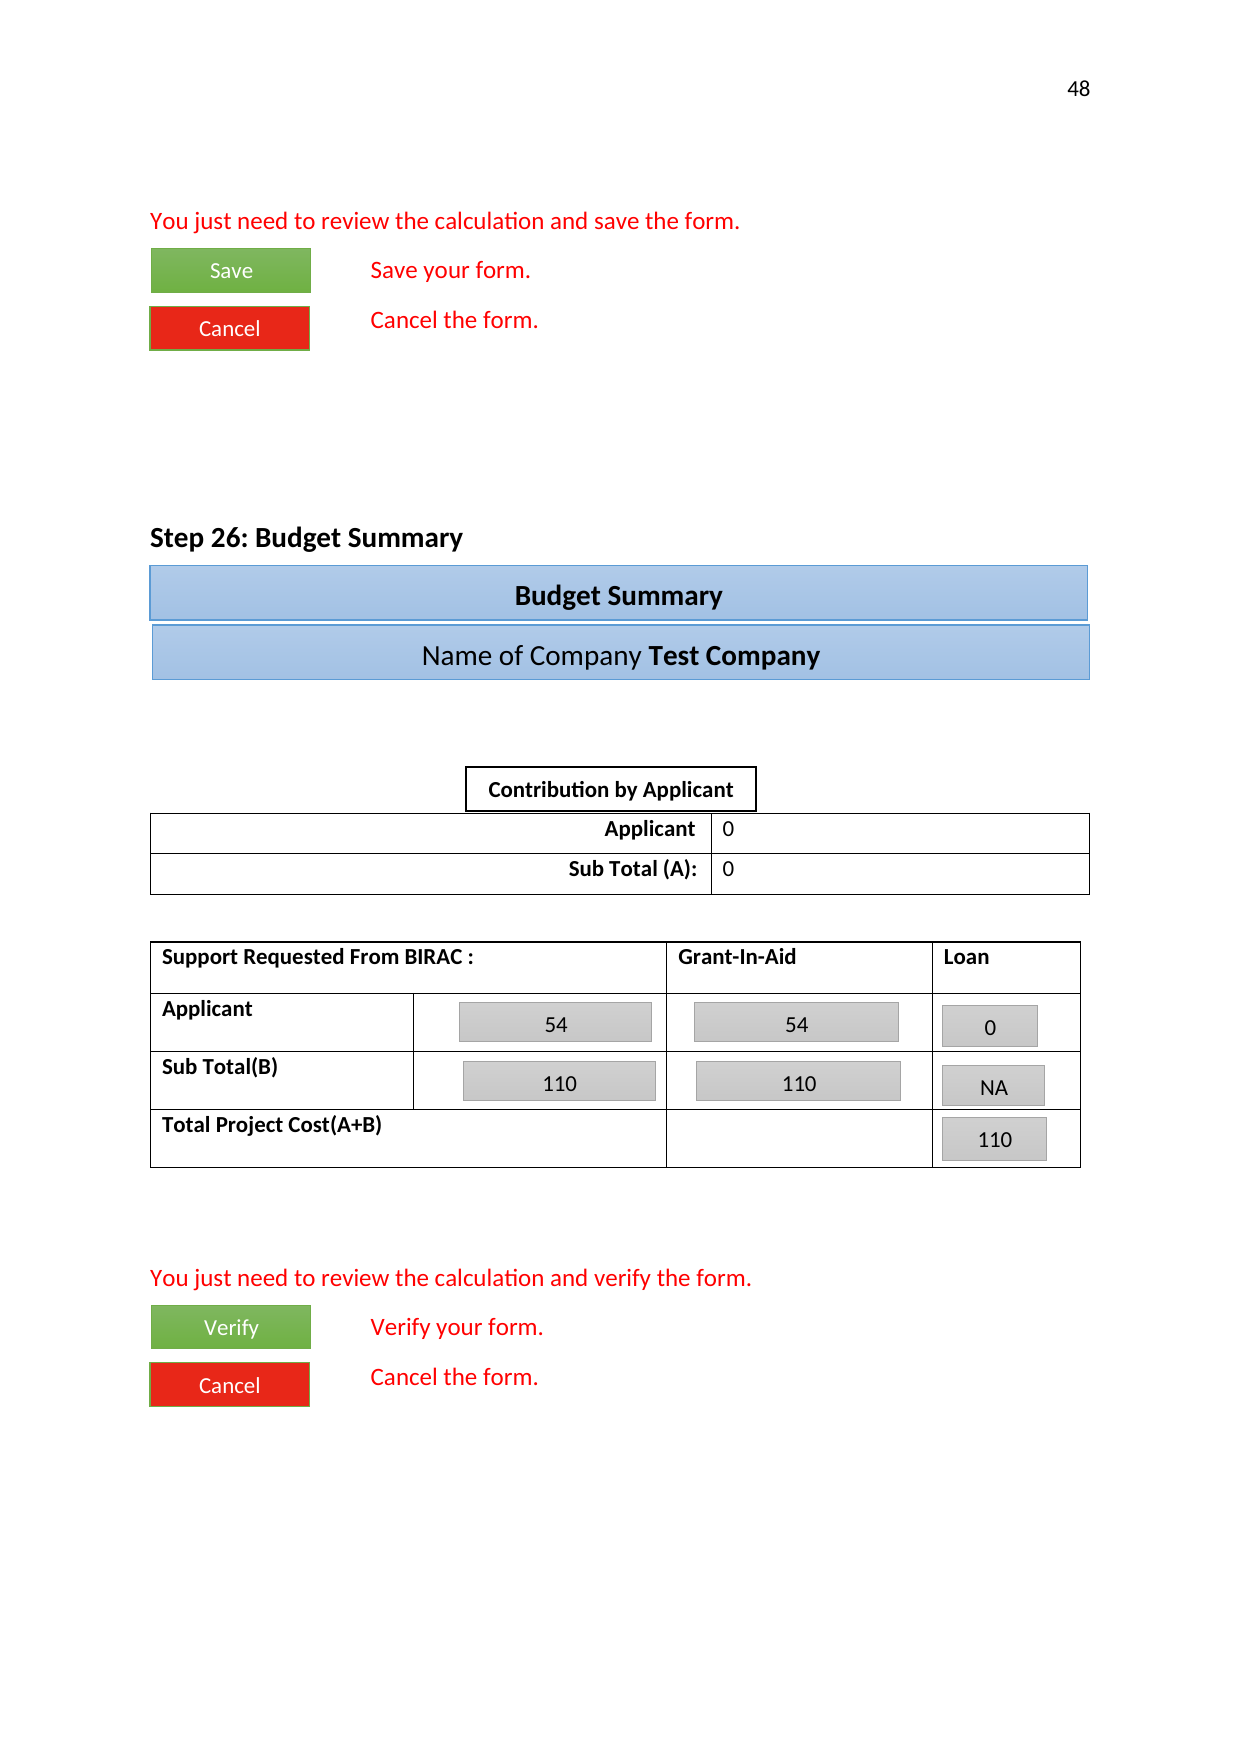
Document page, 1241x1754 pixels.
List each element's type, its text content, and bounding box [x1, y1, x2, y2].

table_cell Sub Total(B) [151, 1052, 413, 1109]
table_cell [414, 1052, 666, 1109]
table_header Loan [933, 943, 1080, 993]
table_cell [933, 1110, 1080, 1167]
table_cell Sub Total (A): [151, 854, 711, 893]
table_cell [933, 1052, 1080, 1109]
table_cell [667, 1110, 932, 1167]
text Save your form. [311, 255, 1090, 285]
table_header Grant-In-Aid [667, 943, 932, 993]
table_cell [414, 994, 666, 1051]
table_cell [667, 1052, 932, 1109]
table_header 0 [712, 814, 1089, 853]
text Verify your form. [311, 1311, 1090, 1342]
table_cell 0 [712, 854, 1089, 893]
table_cell [667, 994, 932, 1051]
text Cancel the form. [150, 1361, 1090, 1391]
table_header Support Requested From BIRAC : [151, 943, 666, 993]
table_cell Total Project Cost(A+B) [151, 1110, 666, 1167]
text Cancel the form. [150, 304, 1090, 335]
text Step 26: Budget Summary [150, 519, 1090, 555]
table_cell [933, 994, 1080, 1051]
text You just need to review the calculation and verify the form. [150, 1262, 1090, 1292]
table_cell Applicant [151, 994, 413, 1051]
table_header Applicant [151, 814, 711, 853]
text You just need to review the calculation and save the form. [150, 205, 1090, 236]
